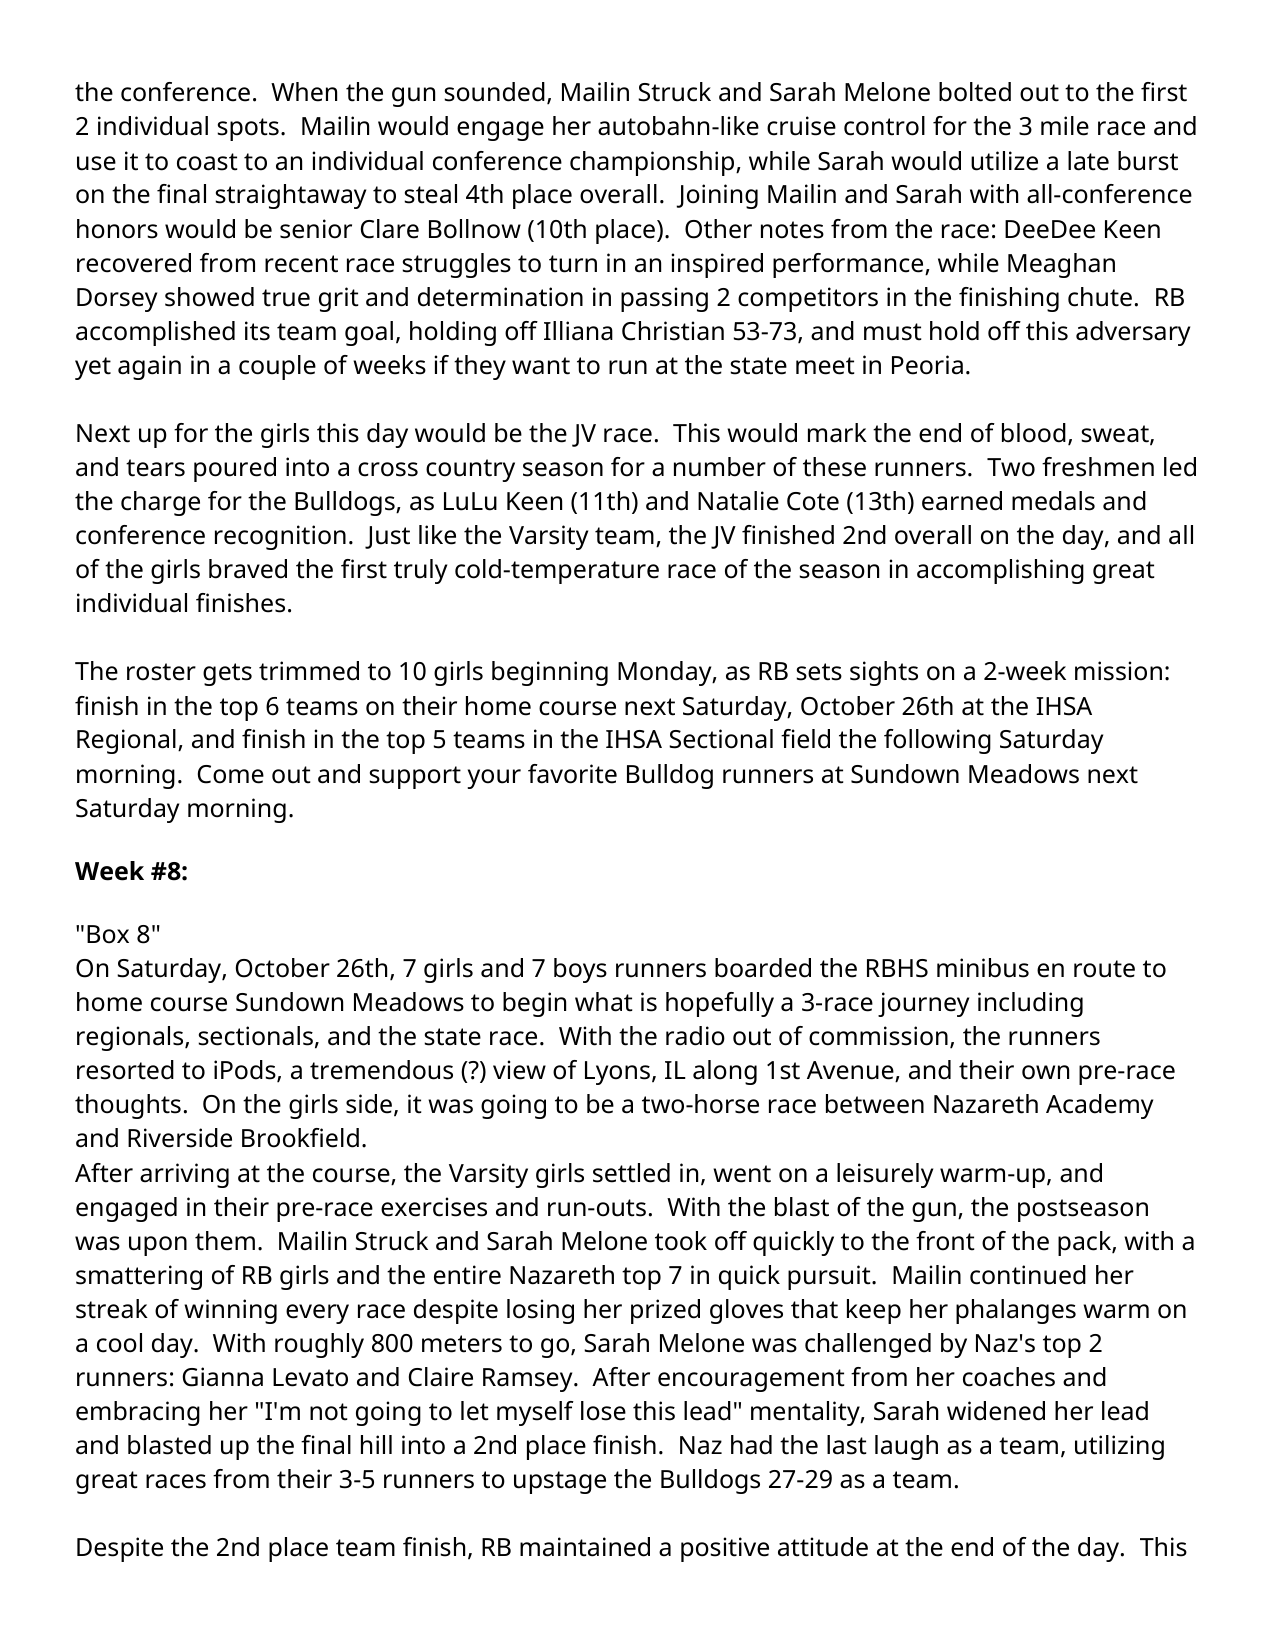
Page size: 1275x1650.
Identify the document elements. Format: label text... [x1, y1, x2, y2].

text Week #8: [75, 853, 1200, 888]
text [75, 917, 1200, 1564]
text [75, 75, 1200, 824]
